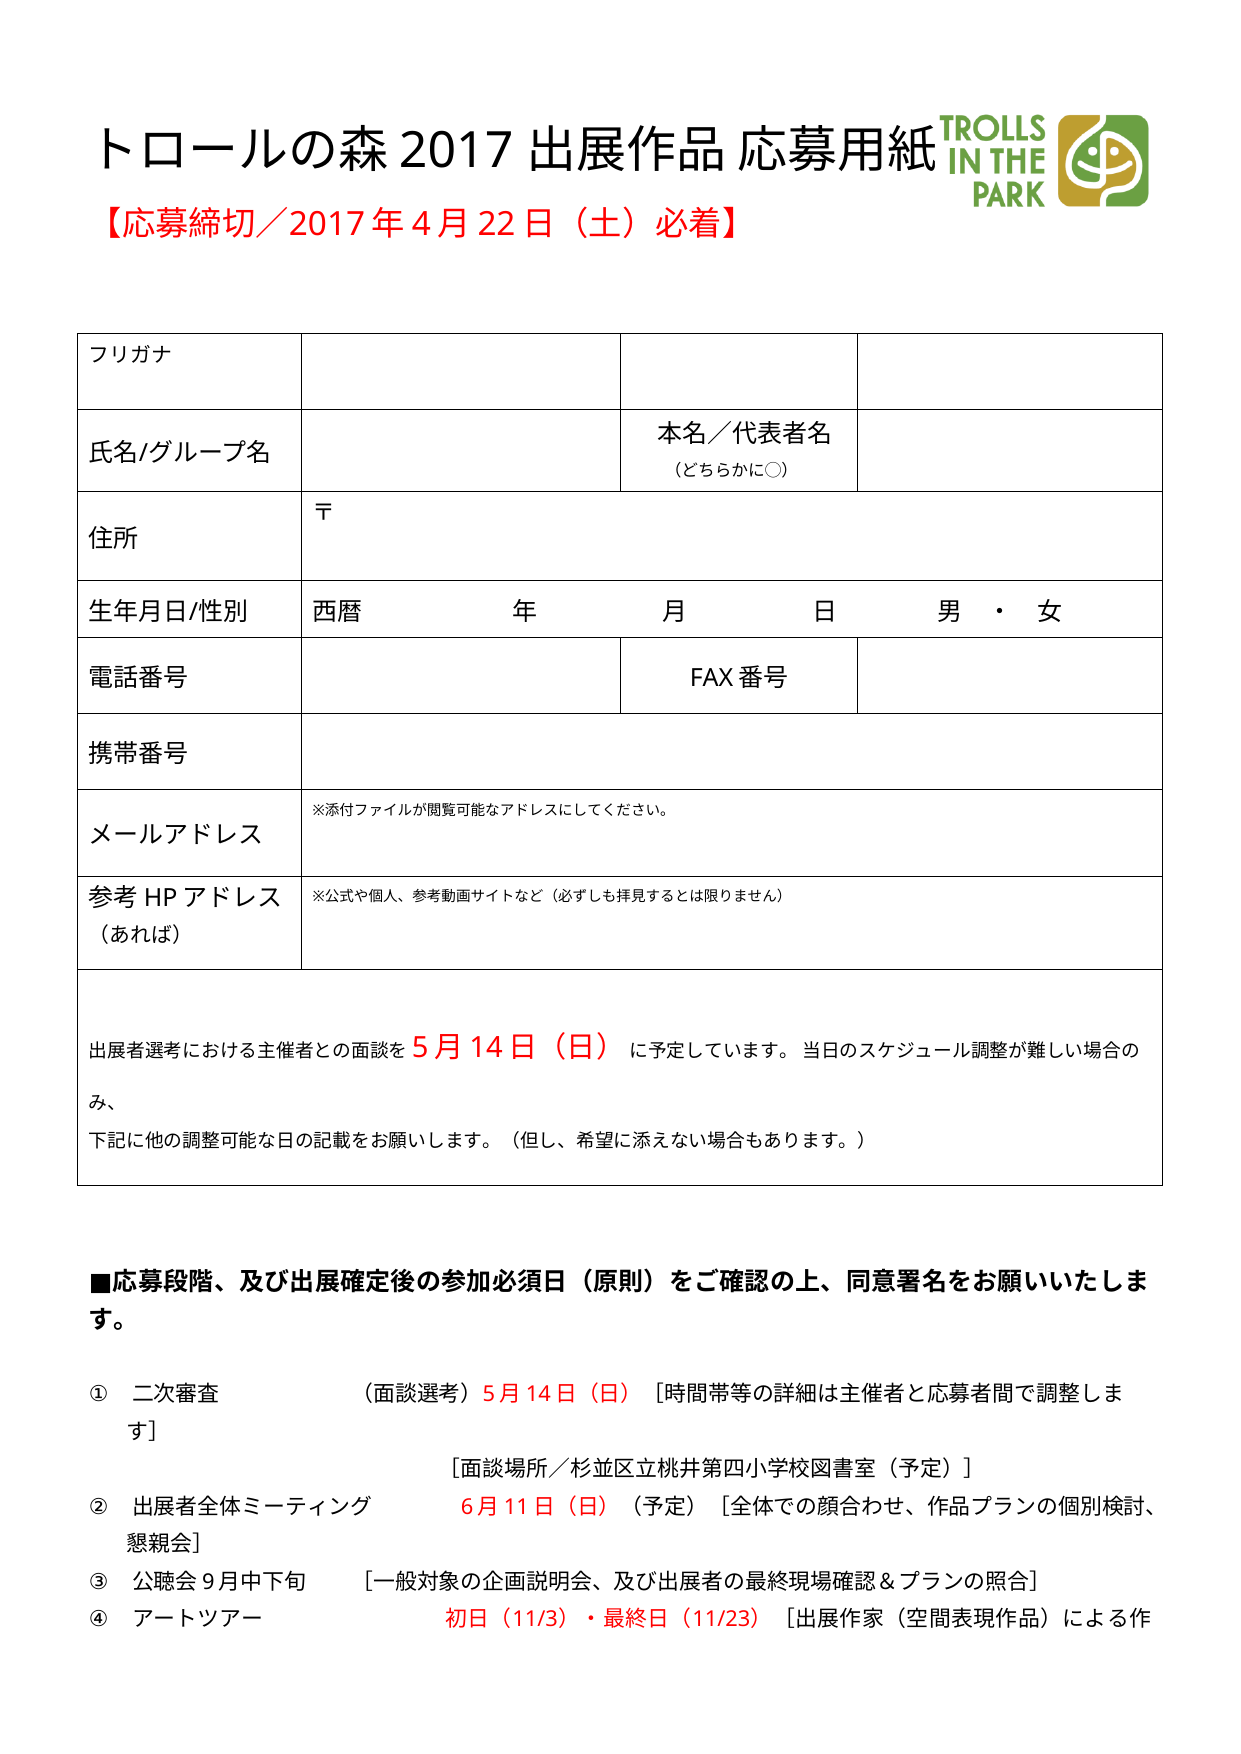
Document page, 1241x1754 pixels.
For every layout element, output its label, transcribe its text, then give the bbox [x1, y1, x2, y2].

text トロールの森2017 出展作品 応募用紙 [89, 108, 1152, 183]
table_cell [302, 410, 620, 491]
table_cell [302, 714, 1162, 789]
table_header [858, 334, 1162, 409]
table_cell 西暦 年 月 日 男 ・ 女 [302, 581, 1162, 637]
table_cell [858, 410, 1162, 491]
table_cell 〒 [302, 492, 1162, 580]
text 【応募締切／2017年4月22日（土）必着】 [89, 183, 1152, 258]
table_cell メールアドレス [78, 790, 301, 876]
table_cell 電話番号 [78, 638, 301, 713]
table_cell 氏名/グループ名 [78, 410, 301, 491]
table_cell 携帯番号 [78, 714, 301, 789]
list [89, 1598, 1152, 1636]
table_cell ※添付ファイルが閲覧可能なアドレスにしてください。 [302, 790, 1162, 876]
table_cell 出展者選考における主催者との面談を 5月14日（日） に予定しています。 当日のスケジュール調整が難しい場合のみ、 下記に他の調整可能な日の記載をお願いします。（但し、希望に添えない場合もあります。） [78, 970, 1162, 1185]
table_cell [302, 638, 620, 713]
text ■応募段階、及び出展確定後の参加必須日（原則）をご確認の上、同意署名をお願いいたします。 [89, 1261, 1152, 1336]
table_header フリガナ [78, 334, 301, 409]
table_cell 生年月日/性別 [78, 581, 301, 637]
table_cell 参考HPアドレス （あれば） [78, 877, 301, 969]
table_header [621, 334, 857, 409]
table_cell 本名／代表者名 （どちらかに◯） [621, 410, 857, 491]
list 二次審査 （面談選考）5月14日（日）［時間帯等の詳細は主催者と応募者間で調整します］ [89, 1373, 1152, 1448]
table_cell FAX番号 [621, 638, 857, 713]
picture [934, 110, 1156, 213]
table_cell ※公式や個人、参考動画サイトなど（必ずしも拝見するとは限りません） [302, 877, 1162, 969]
table_cell 住所 [78, 492, 301, 580]
table_cell [858, 638, 1162, 713]
table_header [302, 334, 620, 409]
text ［面談場所／杉並区立桃井第四小学校図書室（予定）］ [89, 1448, 1152, 1486]
list 出展者全体ミーティング 6月11日（日）（予定）［全体での顔合わせ、作品プランの個別検討、懇親会］ [89, 1486, 1152, 1561]
list 公聴会9月中下旬 ［一般対象の企画説明会、及び出展者の最終現場確認＆プランの照合］ [89, 1561, 1152, 1598]
